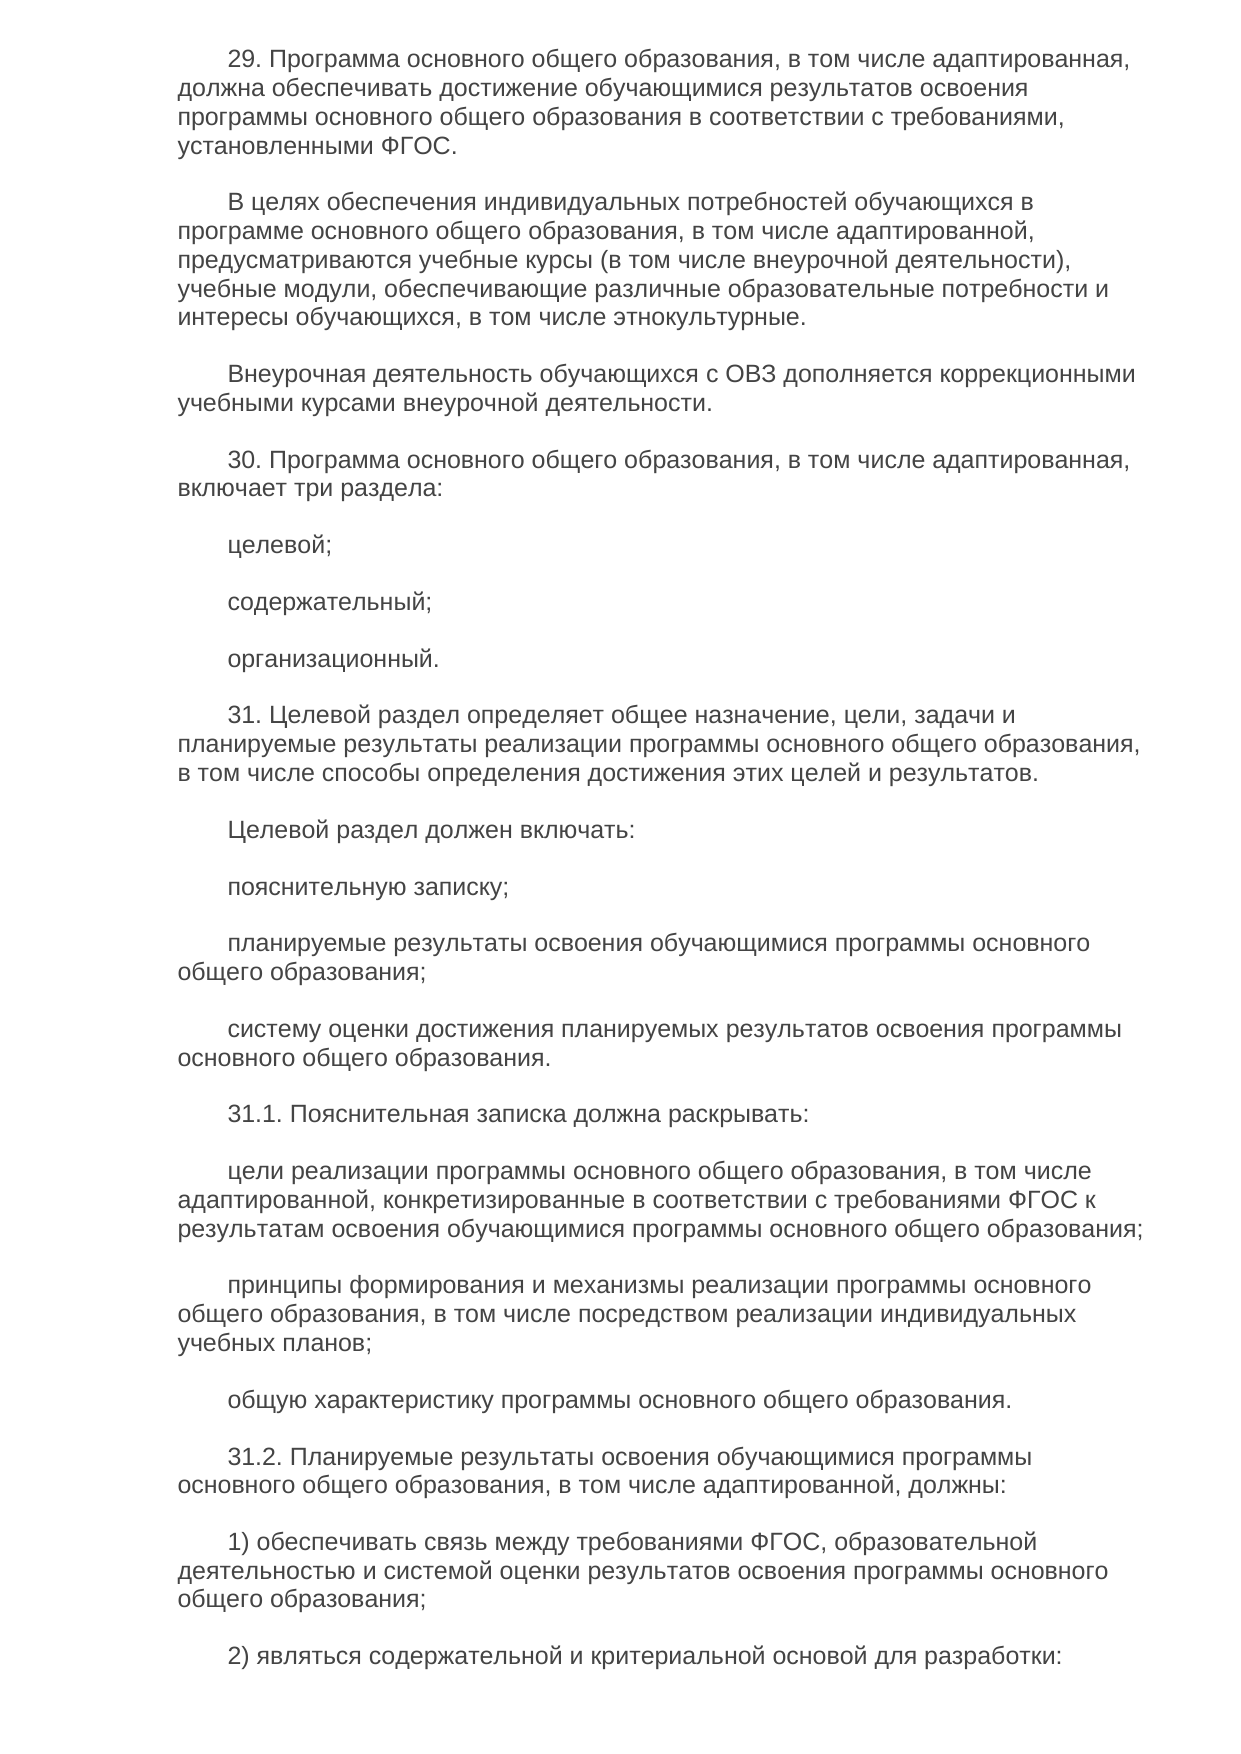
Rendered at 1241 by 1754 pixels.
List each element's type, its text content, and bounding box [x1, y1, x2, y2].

text цели реализации программы основного общего образования, в том числе адаптированной, конкретизированные в соответствии с требованиями ФГОС к результатам освоения обучающимися программы основного общего образования; [177, 1156, 1152, 1270]
text содержательный; [177, 587, 1152, 644]
text 1) обеспечивать связь между требованиями ФГОС, образовательной деятельностью и системой оценки результатов освоения программы основного общего образования; [177, 1527, 1152, 1641]
text 31.1. Пояснительная записка должна раскрывать: [177, 1099, 1152, 1156]
text систему оценки достижения планируемых результатов освоения программы основного общего образования. [177, 1014, 1152, 1099]
text пояснительную записку; [177, 872, 1152, 928]
text принципы формирования и механизмы реализации программы основного общего образования, в том числе посредством реализации индивидуальных учебных планов; [177, 1270, 1152, 1385]
text 29. Программа основного общего образования, в том числе адаптированная, должна обеспечивать достижение обучающимися результатов освоения программы основного общего образования в соответствии с требованиями, установленными ФГОС. [177, 44, 1152, 187]
text планируемые результаты освоения обучающимися программы основного общего образования; [177, 928, 1152, 1014]
text В целях обеспечения индивидуальных потребностей обучающихся в программе основного общего образования, в том числе адаптированной, предусматриваются учебные курсы (в том числе внеурочной деятельности), учебные модули, обеспечивающие различные образовательные потребности и интересы обучающихся, в том числе этнокультурные. [177, 187, 1152, 359]
text целевой; [177, 530, 1152, 587]
text 30. Программа основного общего образования, в том числе адаптированная, включает три раздела: [177, 445, 1152, 530]
text общую характеристику программы основного общего образования. [177, 1385, 1152, 1441]
text 2) являться содержательной и критериальной основой для разработки: [177, 1641, 1152, 1698]
text Целевой раздел должен включать: [177, 815, 1152, 872]
text 31. Целевой раздел определяет общее назначение, цели, задачи и планируемые результаты реализации программы основного общего образования, в том числе способы определения достижения этих целей и результатов. [177, 701, 1152, 815]
text 31.2. Планируемые результаты освоения обучающимися программы основного общего образования, в том числе адаптированной, должны: [177, 1441, 1152, 1527]
text Внеурочная деятельность обучающихся с ОВЗ дополняется коррекционными учебными курсами внеурочной деятельности. [177, 359, 1152, 445]
text организационный. [177, 644, 1152, 701]
